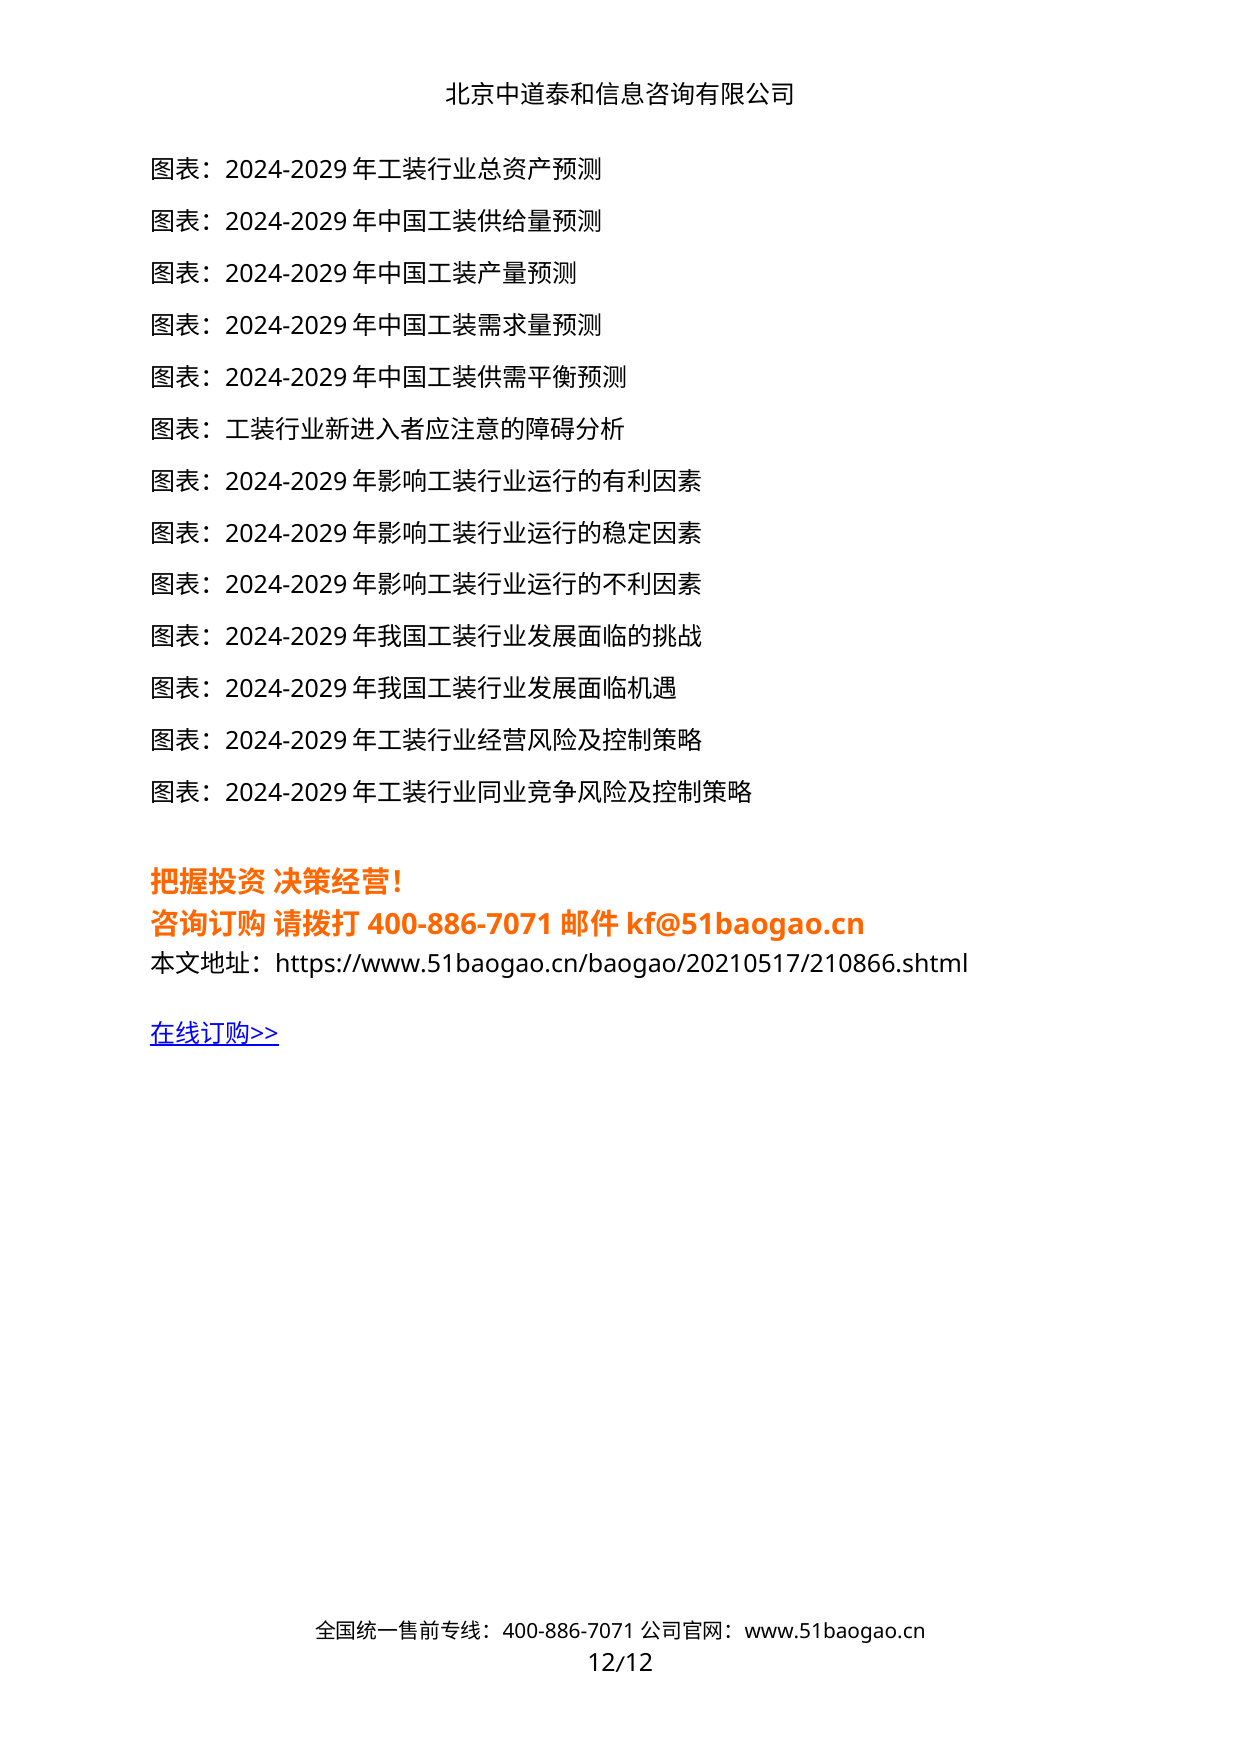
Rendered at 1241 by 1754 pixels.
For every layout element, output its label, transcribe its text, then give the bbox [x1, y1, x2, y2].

text 图表：2024-2029年影响工装行业运行的稳定因素 [150, 513, 1090, 549]
text 把握投资 决策经营！咨询订购 请拨打 400-886-7071 邮件 kf@51baogao.cn本文地址：https://www.51baogao.cn/baogao/20210517/210866.shtml [150, 824, 1090, 979]
text 图表：2024-2029年中国工装需求量预测 [150, 306, 1090, 342]
text 图表：2024-2029年我国工装行业发展面临的挑战 [150, 617, 1090, 653]
text 图表：2024-2029年工装行业经营风险及控制策略 [150, 721, 1090, 757]
text 图表：2024-2029年中国工装供给量预测 [150, 202, 1090, 238]
text 图表：2024-2029年中国工装产量预测 [150, 254, 1090, 290]
text 图表：2024-2029年影响工装行业运行的不利因素 [150, 565, 1090, 601]
text 图表：2024-2029年工装行业同业竞争风险及控制策略 [150, 772, 1090, 809]
text 图表：2024-2029年影响工装行业运行的有利因素 [150, 461, 1090, 497]
text 图表：2024-2029年我国工装行业发展面临机遇 [150, 669, 1090, 705]
text 图表：2024-2029年中国工装供需平衡预测 [150, 357, 1090, 394]
text 图表：2024-2029年工装行业总资产预测 [150, 150, 1090, 186]
text 图表：工装行业新进入者应注意的障碍分析 [150, 409, 1090, 446]
text 在线订购>> [150, 979, 1090, 1050]
